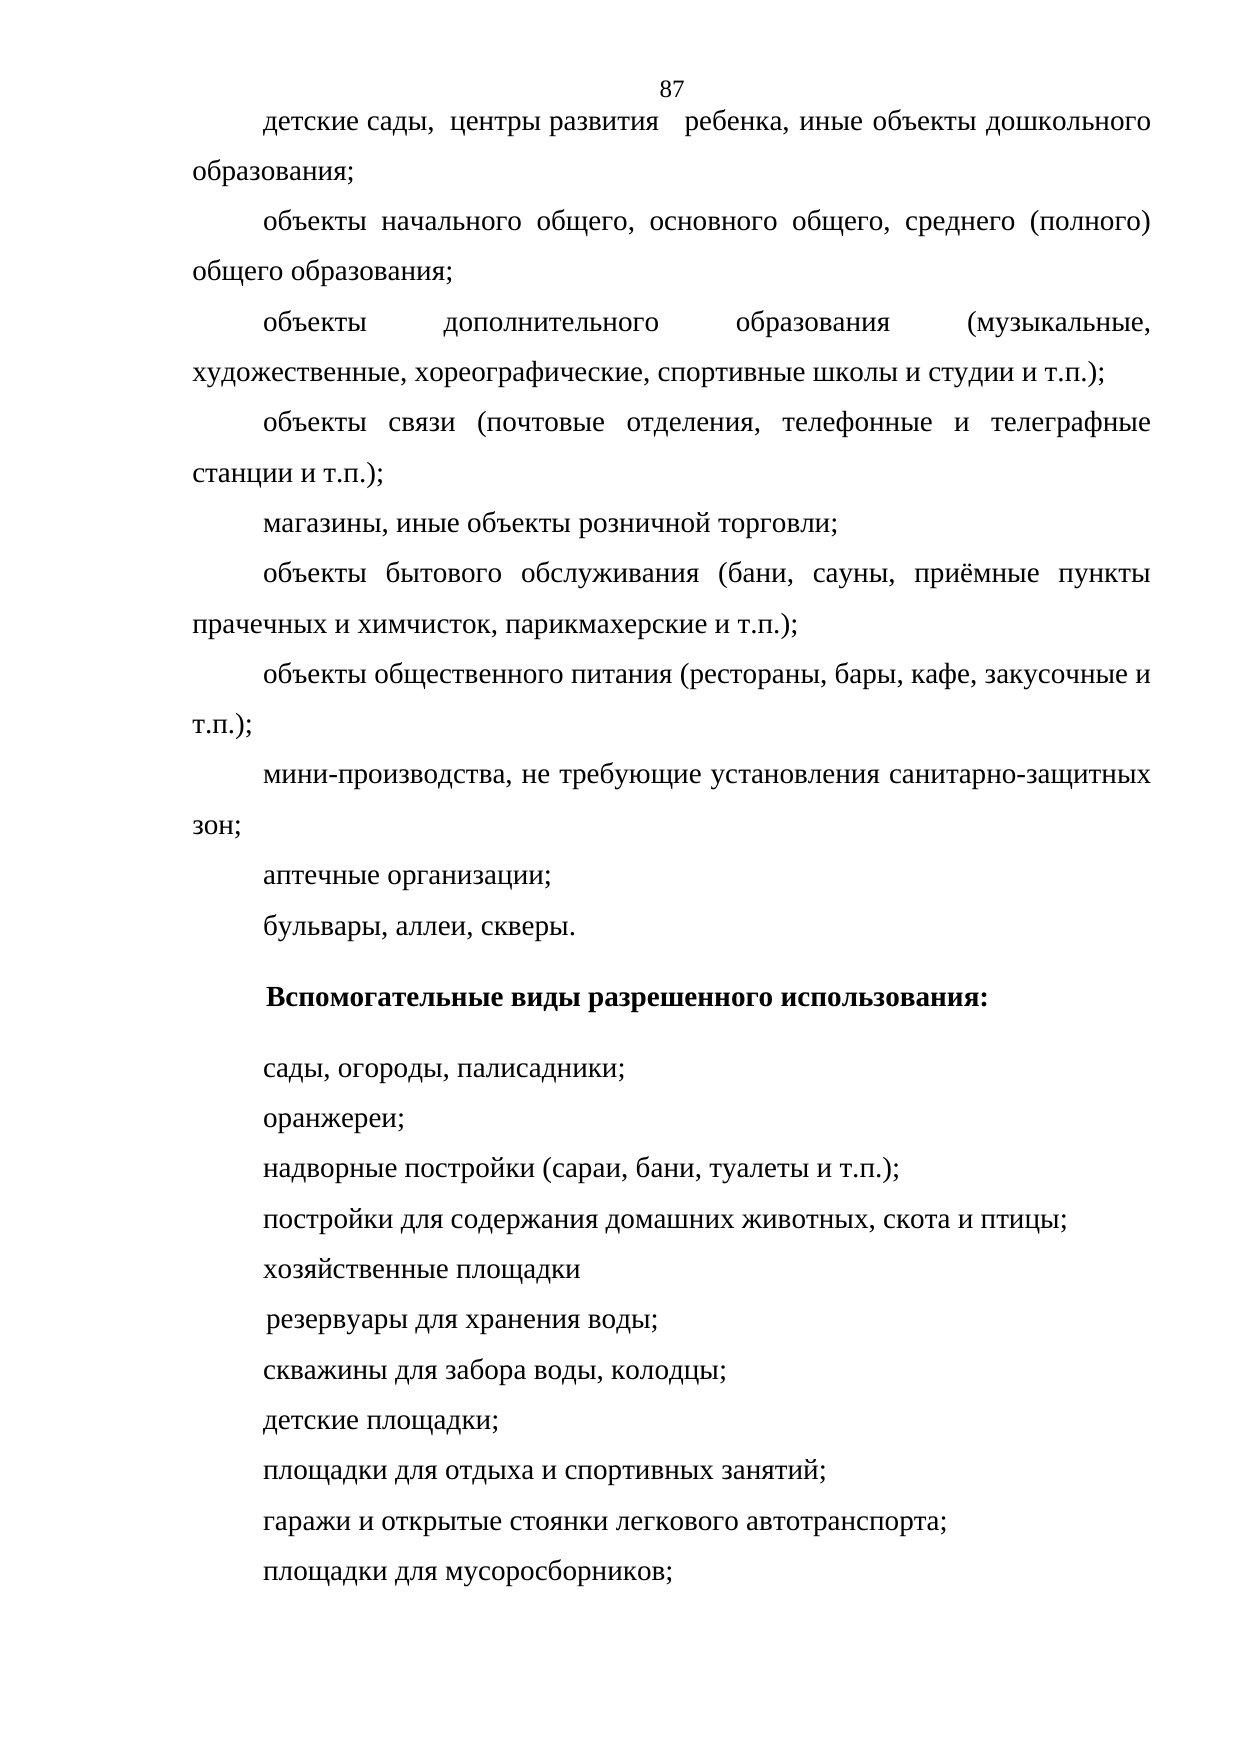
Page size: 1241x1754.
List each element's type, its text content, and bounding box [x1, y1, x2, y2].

text детские площадки; [192, 1402, 1152, 1436]
text объекты общественного питания (рестораны, бары, кафе, закусочные и т.п.); [192, 656, 1152, 740]
text сады, огороды, палисадники; [192, 1050, 1152, 1083]
text площадки для отдыха и спортивных занятий; [192, 1452, 1152, 1486]
text резервуары для хранения воды; [192, 1301, 1152, 1335]
text хозяйственные площадки [192, 1251, 1152, 1285]
text оранжереи; [192, 1100, 1152, 1134]
text магазины, иные объекты розничной торговли; [192, 505, 1152, 539]
text скважины для забора воды, колодцы; [192, 1352, 1152, 1385]
text объекты начального общего, основного общего, среднего (полного) общего образования; [192, 203, 1152, 287]
text детские сады, центры развития ребенка, иные объекты дошкольного образования; [192, 103, 1152, 186]
text объекты дополнительного образования (музыкальные, художественные, хореографические, спортивные школы и студии и т.п.); [192, 304, 1152, 388]
text мини-производства, не требующие установления санитарно-защитных зон; [192, 757, 1152, 841]
text постройки для содержания домашних животных, скота и птицы; [192, 1201, 1152, 1234]
text аптечные организации; [192, 857, 1152, 891]
text надворные постройки (сараи, бани, туалеты и т.п.); [192, 1151, 1152, 1184]
text объекты связи (почтовые отделения, телефонные и телеграфные станции и т.п.); [192, 404, 1152, 488]
text площадки для мусоросборников; [192, 1553, 1152, 1587]
text Вспомогательные виды разрешенного использования: [192, 979, 1152, 1012]
text бульвары, аллеи, скверы. [192, 908, 1152, 941]
text объекты бытового обслуживания (бани, сауны, приёмные пункты прачечных и химчисток, парикмахерские и т.п.); [192, 555, 1152, 639]
text гаражи и открытые стоянки легкового автотранспорта; [192, 1503, 1152, 1536]
